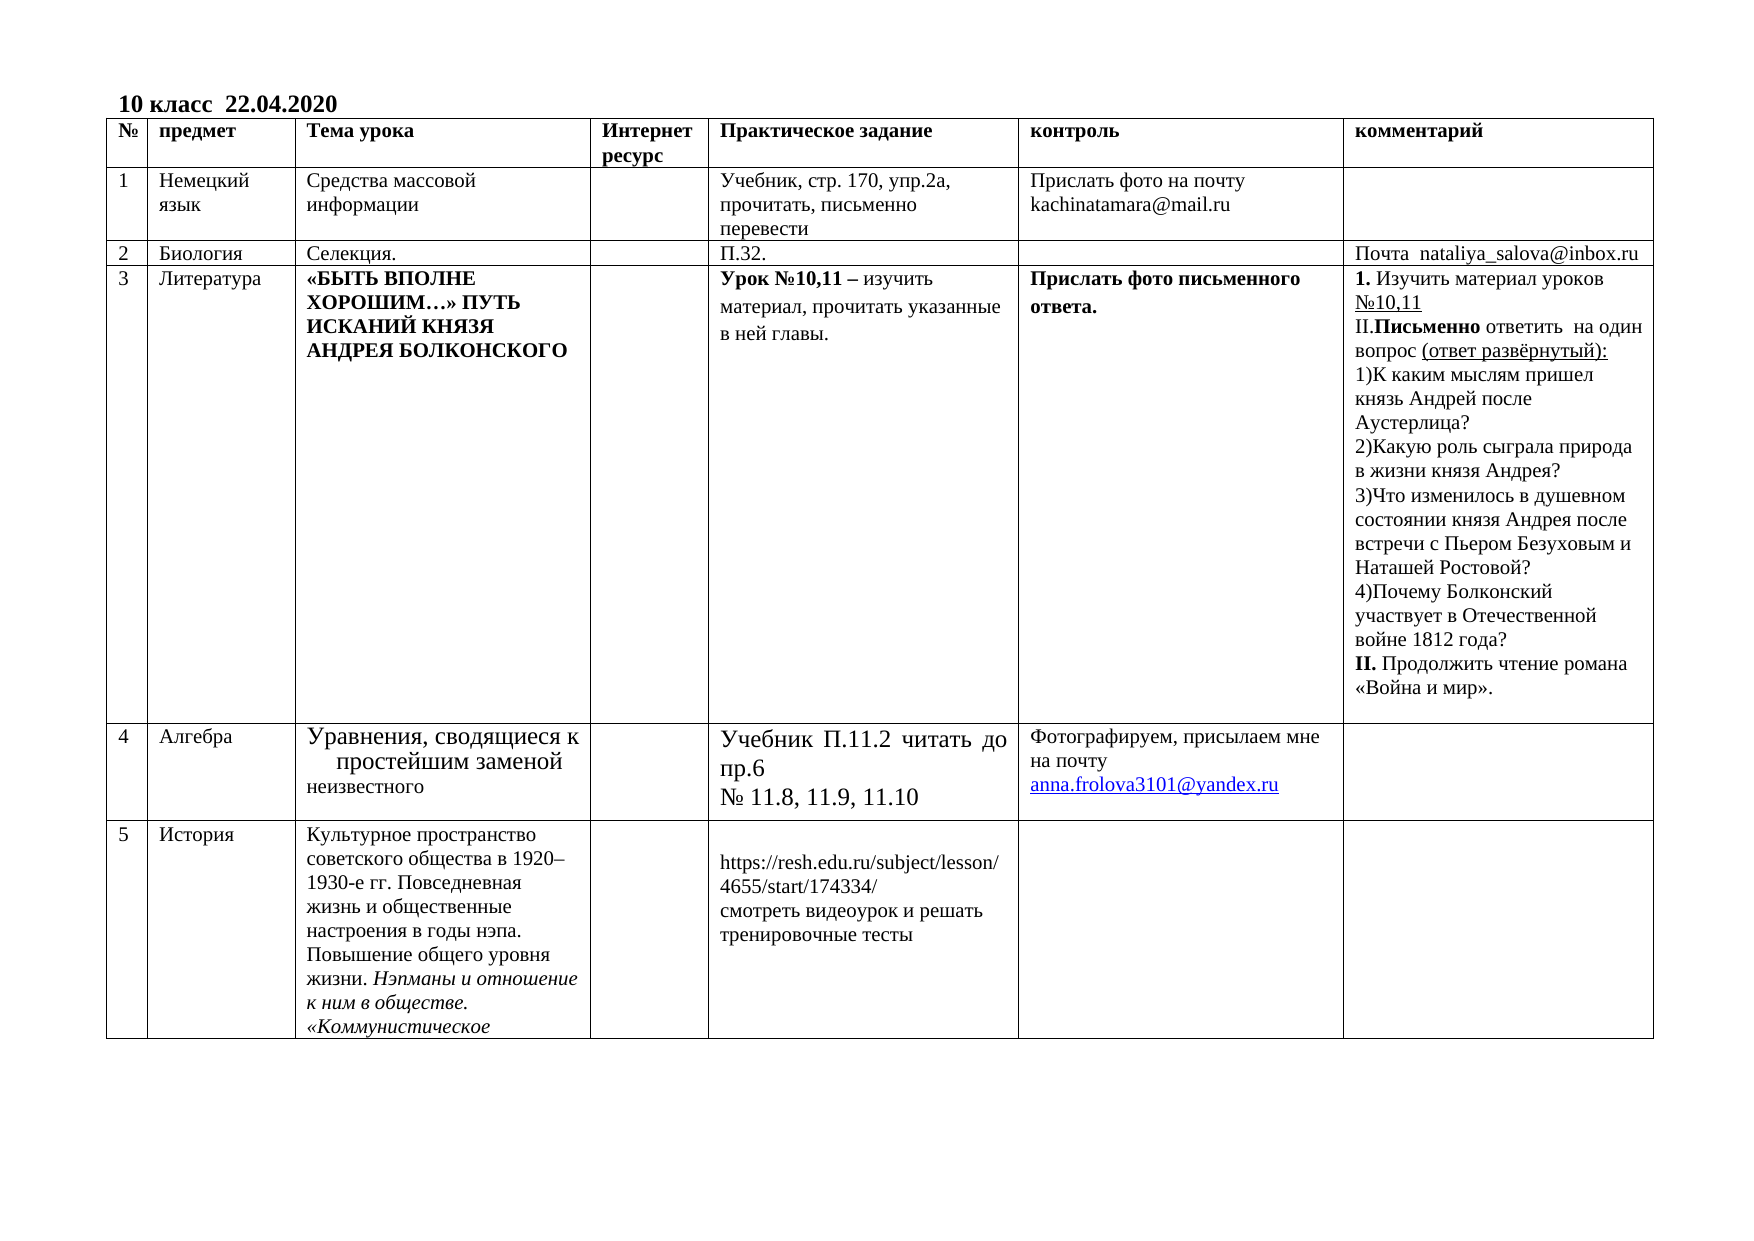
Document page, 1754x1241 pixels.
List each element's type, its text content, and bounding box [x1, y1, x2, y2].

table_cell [296, 821, 590, 1038]
table_cell Алгебра [148, 724, 295, 820]
table_cell [591, 724, 708, 820]
table_header Тема урока [296, 119, 590, 167]
table_cell Учебник, стр. 170, упр.2а, прочитать, письменно перевести [709, 168, 1018, 240]
table_header комментарий [1344, 119, 1653, 167]
table_header Интернет ресурс [591, 119, 708, 167]
table_cell 1. Изучить материал уроков №10,11 II.Письменно ответить на один вопрос (ответ развёрнутый): 1)К каким мыслям пришел князь Андрей после Аустерлица? 2)Какую роль сыграла природа в жизни князя Андрея? 3)Что изменилось в душевном состоянии князя Андрея после встречи с Пьером Безуховым и Наташей Ростовой? 4)Почему Болконский участвует в Отечественной войне 1812 года? II. Продолжить чтение романа «Война и мир». [1344, 266, 1653, 723]
table_cell Литература [148, 266, 295, 723]
table_cell [1019, 821, 1343, 1038]
table_cell Почта nataliya_salova@inbox.ru [1344, 241, 1653, 265]
table_cell Прислать фото письменного ответа. [1019, 266, 1343, 723]
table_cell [709, 821, 1018, 1038]
table_cell [591, 241, 708, 265]
table_cell П.32. [709, 241, 1018, 265]
table_cell Прислать фото на почту kachinatamara@mail.ru [1019, 168, 1343, 240]
table_header контроль [1019, 119, 1343, 167]
table_cell [591, 168, 708, 240]
table_cell Биология [148, 241, 295, 265]
table_cell Селекция. [296, 241, 590, 265]
table_cell Фотографируем, присылаем мне на почту anna.frolova3101@yandex.ru [1019, 724, 1343, 820]
table_cell 1 [107, 168, 147, 240]
table_cell «БЫТЬ ВПОЛНЕ ХОРОШИМ…» ПУТЬ ИСКАНИЙ КНЯЗЯ АНДРЕЯ БОЛКОНСКОГО [296, 266, 590, 723]
table_cell [1344, 168, 1653, 240]
text 10 класс 22.04.2020 [118, 89, 1636, 117]
table_header предмет [148, 119, 295, 167]
table_cell [591, 821, 708, 1038]
table_cell 2 [107, 241, 147, 265]
table_cell Урок №10,11 – изучить материал, прочитать указанные в ней главы. [709, 266, 1018, 723]
table_header № [107, 119, 147, 167]
table_cell [1344, 821, 1653, 1038]
table_cell Учебник П.11.2 читать до пр.6 № 11.8, 11.9, 11.10 [709, 724, 1018, 820]
table_cell История [148, 821, 295, 1038]
table_cell Уравнения, сводящиеся к простейшим заменой неизвестного [296, 724, 590, 820]
table_cell [591, 266, 708, 723]
table_cell 4 [107, 724, 147, 820]
table_cell 5 [107, 821, 147, 1038]
table_header Практическое задание [709, 119, 1018, 167]
table_cell Немецкий язык [148, 168, 295, 240]
table_cell 3 [107, 266, 147, 723]
table_cell [1019, 241, 1343, 265]
table_cell [1344, 724, 1653, 820]
table_cell Средства массовой информации [296, 168, 590, 240]
